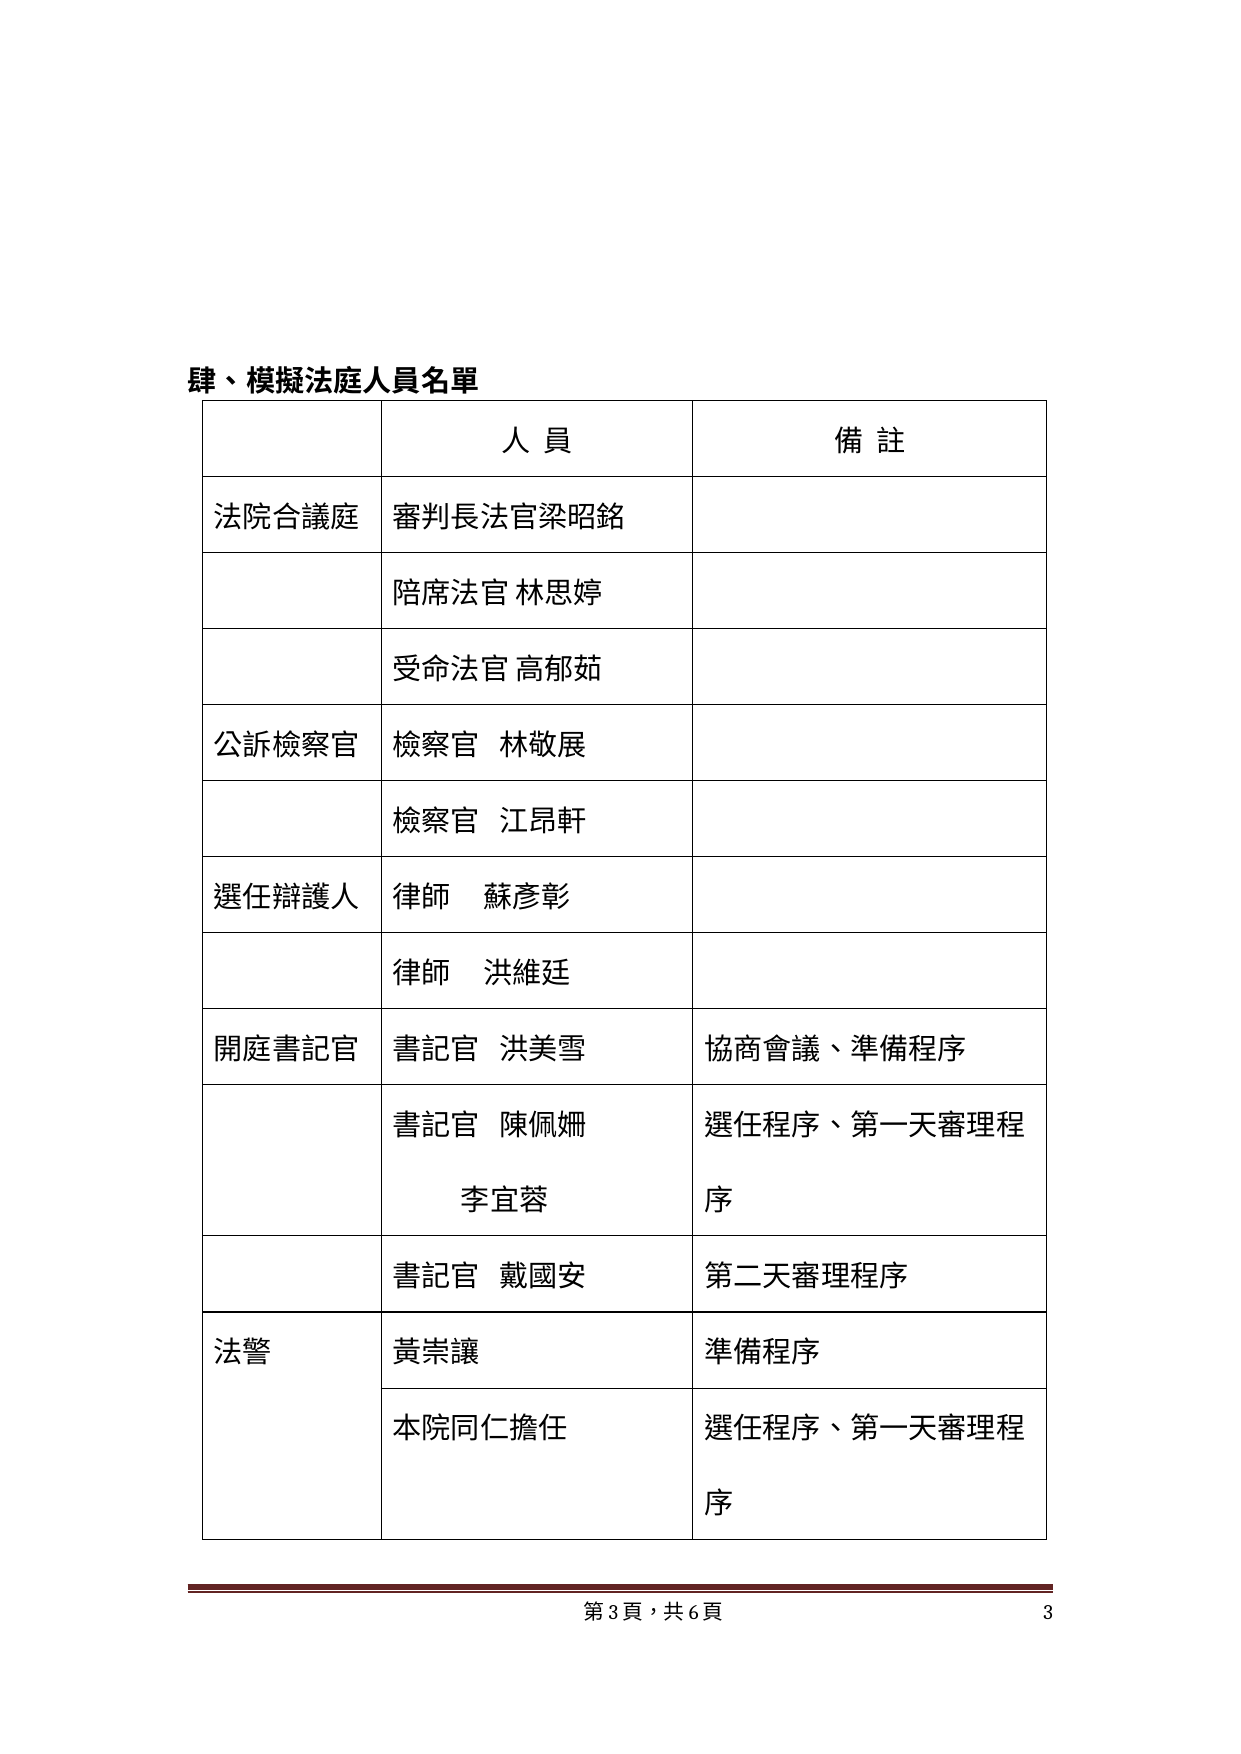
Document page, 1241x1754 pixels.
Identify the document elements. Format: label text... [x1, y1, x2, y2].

table_cell 第二天審理程序 [693, 1236, 1046, 1311]
table_cell 協商會議、準備程序 [693, 1009, 1046, 1084]
table_header 備 註 [693, 401, 1046, 476]
table_cell 書記官 陳佩姍 李宜蓉 [382, 1085, 692, 1235]
table_header [203, 401, 381, 476]
table_cell 受命法官 高郁茹 [382, 629, 692, 704]
table_header 人 員 [382, 401, 692, 476]
table_cell 律師 蘇彥彰 [382, 857, 692, 932]
table_cell [693, 857, 1046, 932]
table_cell 法警 [203, 1313, 381, 1538]
table_cell 法院合議庭 [203, 477, 381, 552]
table_cell 審判長法官梁昭銘 [382, 477, 692, 552]
table_cell [203, 1085, 381, 1235]
table_cell [203, 933, 381, 1008]
table_cell 公訴檢察官 [203, 705, 381, 780]
table_cell [203, 629, 381, 704]
table_cell 選任辯護人 [203, 857, 381, 932]
table_cell 選任程序、第一天審理程序 [693, 1389, 1046, 1538]
table_cell [693, 933, 1046, 1008]
text 肆、模擬法庭人員名單 [187, 358, 1053, 400]
table_cell [203, 781, 381, 856]
table_cell [203, 1236, 381, 1311]
table_cell 準備程序 [693, 1313, 1046, 1387]
table_cell 檢察官 江昂軒 [382, 781, 692, 856]
table_cell 本院同仁擔任 [382, 1389, 692, 1538]
table_cell 開庭書記官 [203, 1009, 381, 1084]
table_cell 書記官 戴國安 [382, 1236, 692, 1311]
table_cell [693, 553, 1046, 628]
table_cell [693, 781, 1046, 856]
table_cell [693, 705, 1046, 780]
table_cell [693, 477, 1046, 552]
table_cell 書記官 洪美雪 [382, 1009, 692, 1084]
table_cell 律師 洪維廷 [382, 933, 692, 1008]
table_cell 檢察官 林敬展 [382, 705, 692, 780]
table_cell 陪席法官 林思婷 [382, 553, 692, 628]
table_cell 選任程序、第一天審理程序 [693, 1085, 1046, 1235]
table_cell 黃崇讓 [382, 1313, 692, 1387]
table_cell [203, 553, 381, 628]
table_cell [693, 629, 1046, 704]
